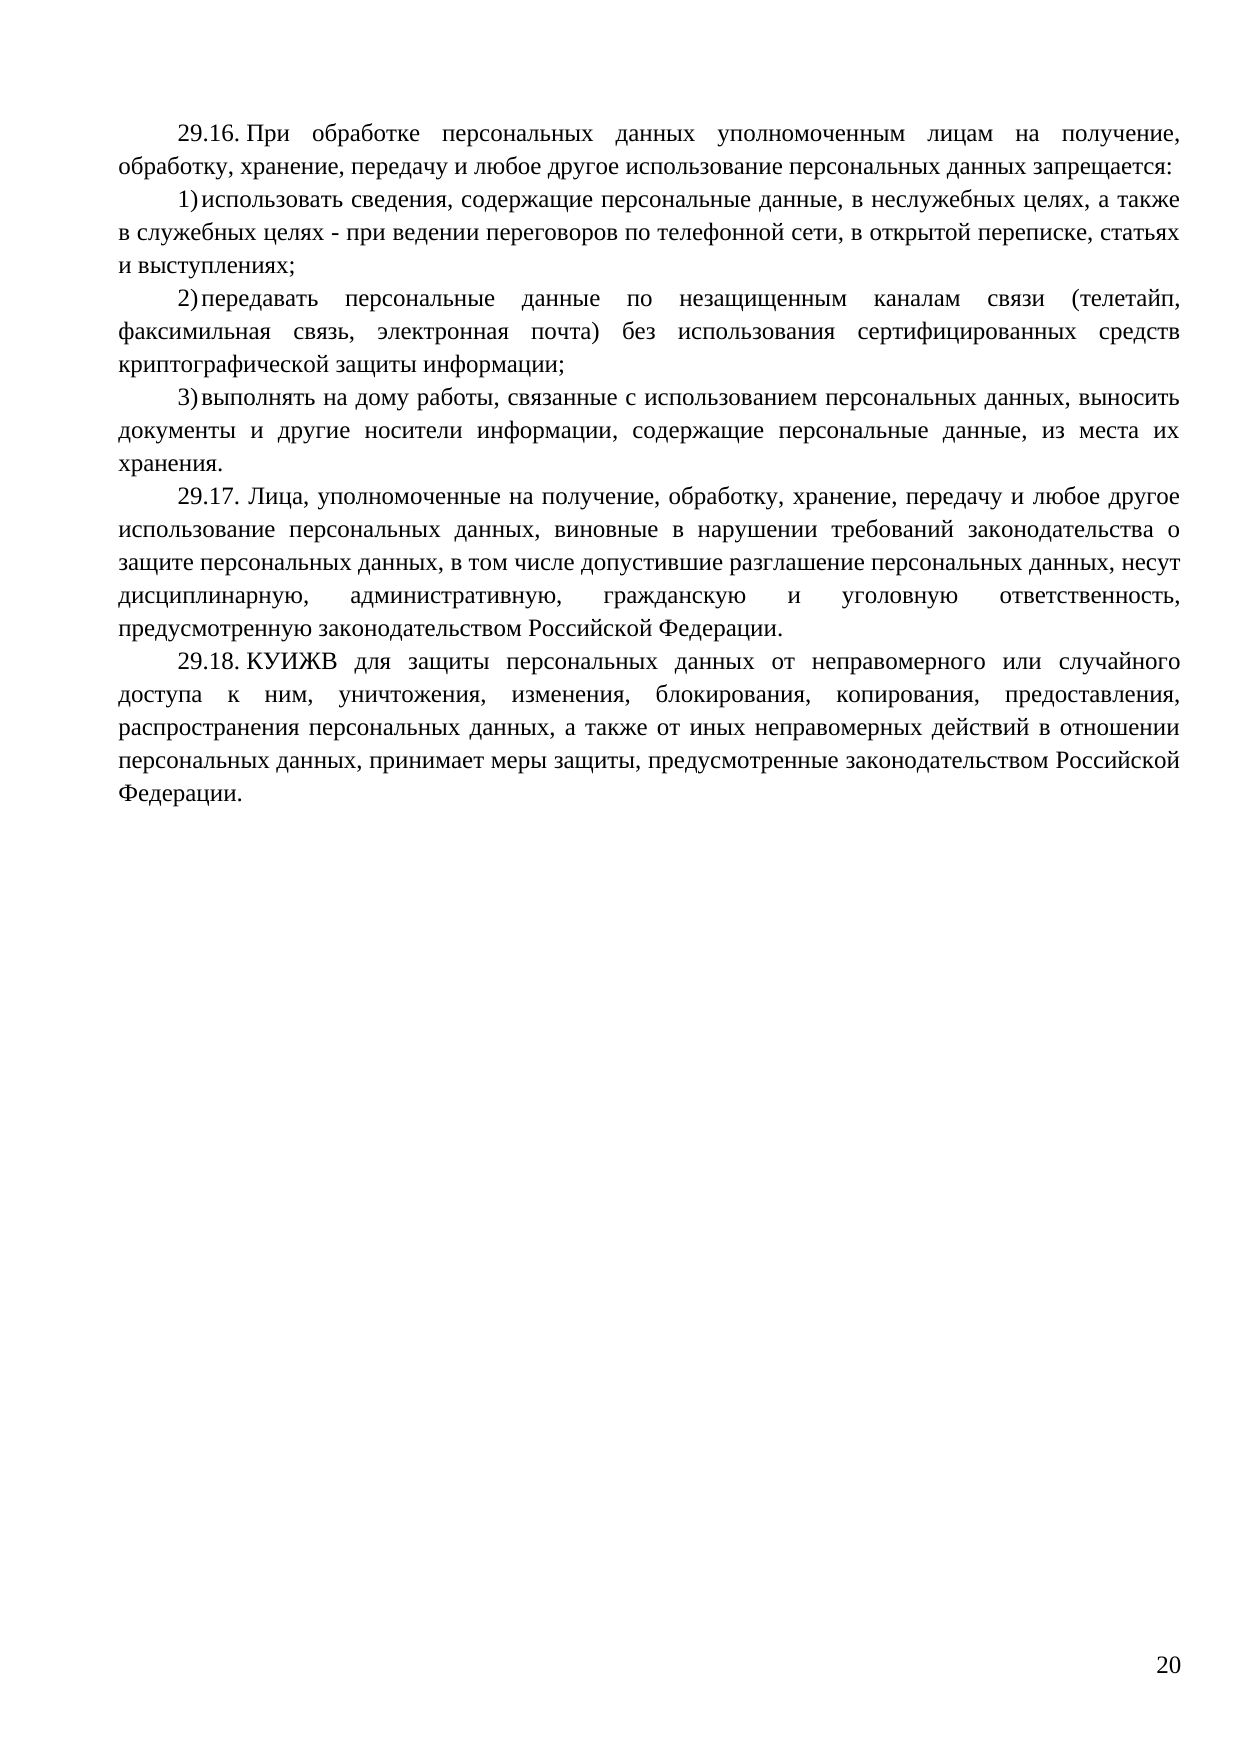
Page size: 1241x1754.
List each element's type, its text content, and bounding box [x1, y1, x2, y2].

text 29.16. При обработке персональных данных уполномоченным лицам на получение, обработку, хранение, передачу и любое другое использование персональных данных запрещается: [118, 118, 1181, 180]
list передавать персональные данные по незащищенным каналам связи (телетайп, факсимильная связь, электронная почта) без использования сертифицированных средств криптографической защиты информации; [118, 283, 1181, 378]
list выполнять на дому работы, связанные с использованием персональных данных, выносить документы и другие носители информации, содержащие персональные данные, из места их хранения. [118, 382, 1181, 477]
list использовать сведения, содержащие персональные данные, в неслужебных целях, а также в служебных целях - при ведении переговоров по телефонной сети, в открытой переписке, статьях и выступлениях; [118, 184, 1181, 279]
text 29.17. Лица, уполномоченные на получение, обработку, хранение, передачу и любое другое использование персональных данных, виновные в нарушении требований законодательства о защите персональных данных, в том числе допустившие разглашение персональных данных, несут дисциплинарную, административную, гражданскую и уголовную ответственность, предусмотренную законодательством Российской Федерации. [118, 481, 1181, 642]
text 29.18. КУИЖВ для защиты персональных данных от неправомерного или случайного доступа к ним, уничтожения, изменения, блокирования, копирования, предоставления, распространения персональных данных, а также от иных неправомерных действий в отношении персональных данных, принимает меры защиты, предусмотренные законодательством Российской Федерации. [118, 646, 1181, 807]
